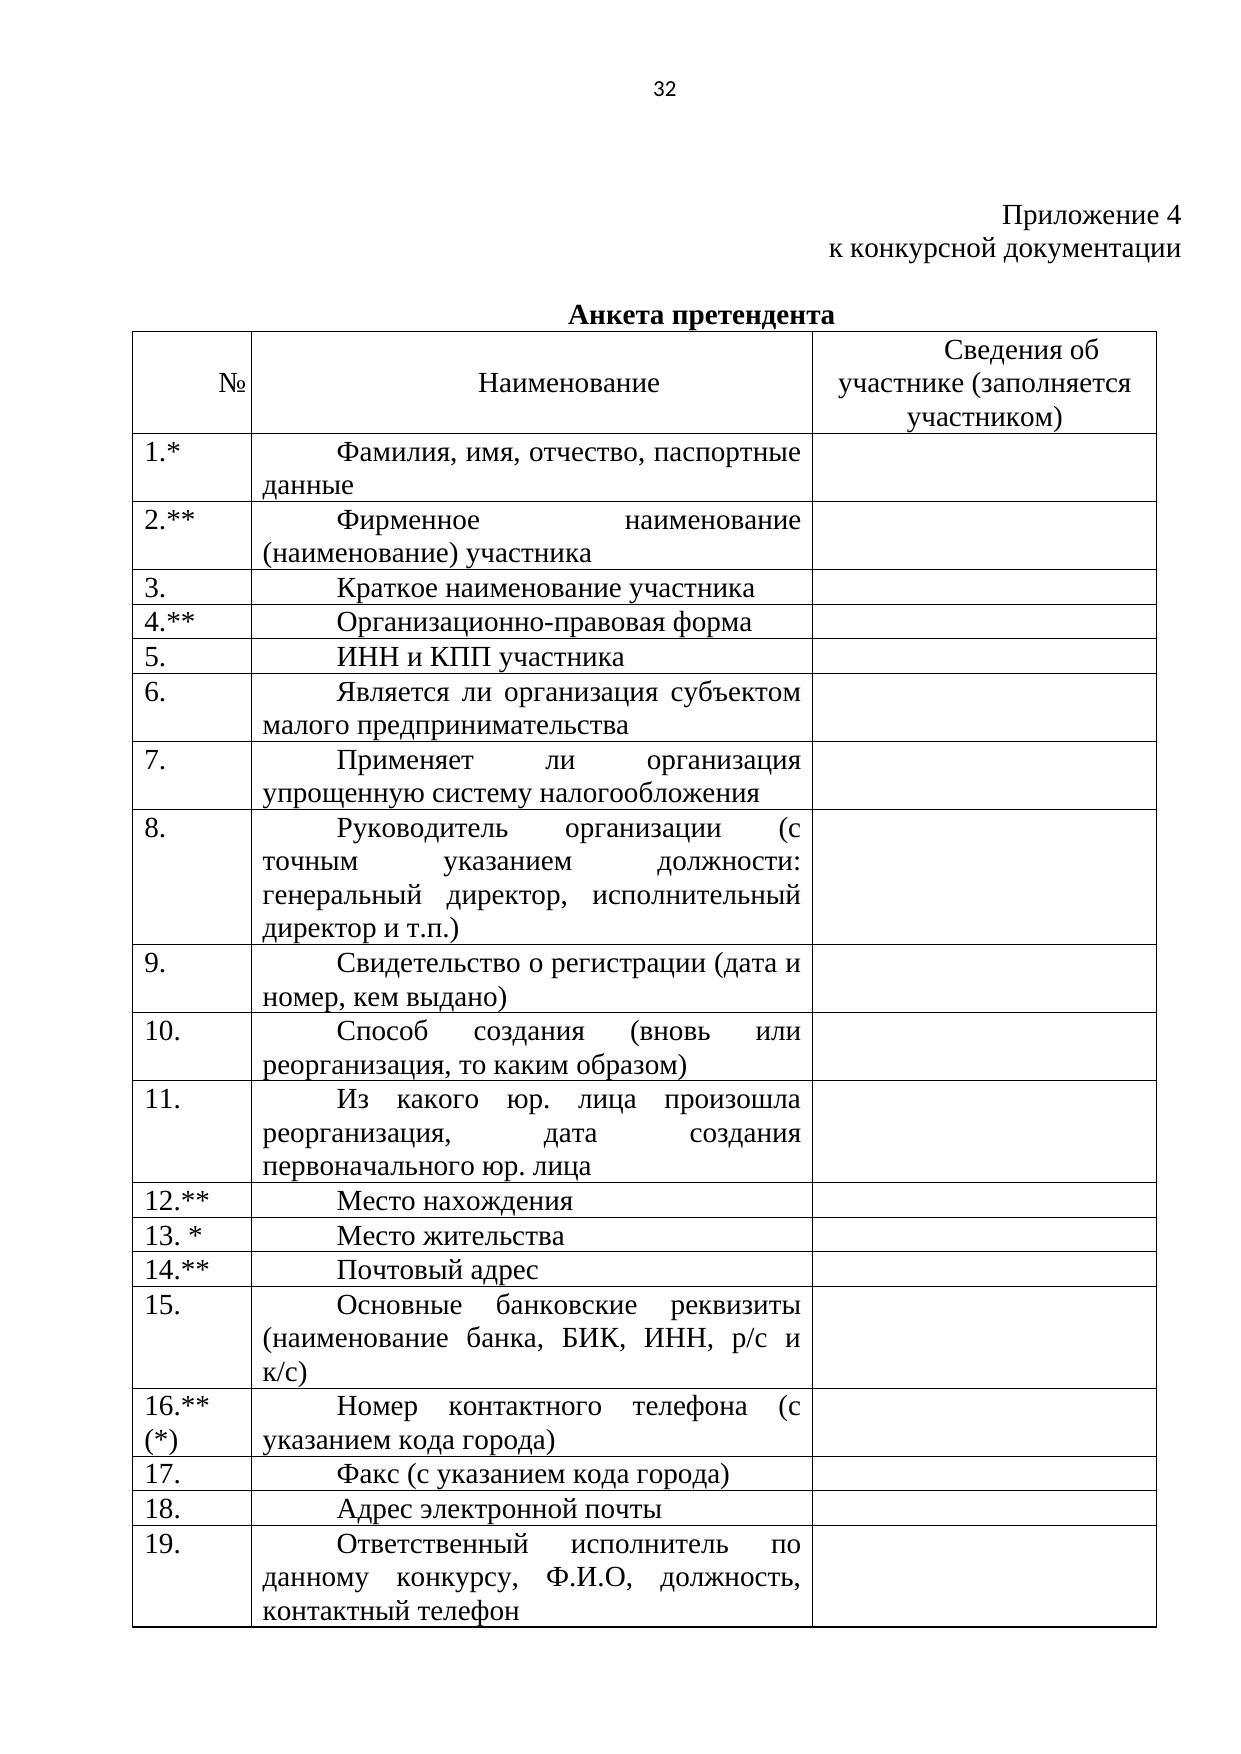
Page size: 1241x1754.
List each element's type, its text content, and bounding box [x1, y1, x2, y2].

table_cell [813, 1183, 1156, 1217]
table_cell 14.** [133, 1252, 251, 1286]
table_cell [813, 810, 1156, 944]
text Приложение 4 [148, 197, 1181, 230]
table_cell Фамилия, имя, отчество, паспортные данные [252, 434, 812, 501]
table_cell [813, 1013, 1156, 1080]
table_header Наименование [252, 332, 812, 433]
table_cell Факс (с указанием кода города) [252, 1457, 812, 1490]
table_cell [813, 605, 1156, 638]
table_cell Основные банковские реквизиты (наименование банка, БИК, ИНН, р/с и к/с) [252, 1287, 812, 1387]
table_cell [813, 1526, 1156, 1626]
table_header № [133, 332, 251, 433]
table_cell 1.* [133, 434, 251, 501]
table_cell 13. * [133, 1218, 251, 1251]
table_cell Является ли организация субъектом малого предпринимательства [252, 674, 812, 741]
table_cell 17. [133, 1457, 251, 1490]
table_cell [813, 674, 1156, 741]
table_cell Свидетельство о регистрации (дата и номер, кем выдано) [252, 945, 812, 1012]
table_cell Применяет ли организация упрощенную систему налогообложения [252, 742, 812, 809]
table_cell 10. [133, 1013, 251, 1080]
table_cell Фирменное наименование (наименование) участника [252, 502, 812, 569]
table_cell Руководитель организации (с точным указанием должности: генеральный директор, исполнительный директор и т.п.) [252, 810, 812, 944]
table_cell 4.** [133, 605, 251, 638]
table_cell [813, 1081, 1156, 1182]
table_cell 15. [133, 1287, 251, 1387]
table_cell 12.** [133, 1183, 251, 1217]
table_cell [813, 1218, 1156, 1251]
text Анкета претендента [148, 297, 1181, 331]
table_cell 8. [133, 810, 251, 944]
table_cell ИНН и КПП участника [252, 639, 812, 673]
table_cell Способ создания (вновь или реорганизация, то каким образом) [252, 1013, 812, 1080]
table_cell [813, 742, 1156, 809]
table_cell 3. [133, 570, 251, 603]
table_cell 7. [133, 742, 251, 809]
table_cell 11. [133, 1081, 251, 1182]
table_cell Адрес электронной почты [252, 1491, 812, 1525]
table_cell [813, 639, 1156, 673]
table_cell [813, 1457, 1156, 1490]
table_cell [813, 1287, 1156, 1387]
table_cell 9. [133, 945, 251, 1012]
table_cell Организационно-правовая форма [252, 605, 812, 638]
table_cell 5. [133, 639, 251, 673]
table_cell [813, 1389, 1156, 1456]
table_cell 18. [133, 1491, 251, 1525]
table_cell Краткое наименование участника [252, 570, 812, 603]
table_cell [813, 1491, 1156, 1525]
table_cell Место жительства [252, 1218, 812, 1251]
table_cell 19. [133, 1526, 251, 1626]
table_cell [813, 945, 1156, 1012]
table_cell Почтовый адрес [252, 1252, 812, 1286]
table_cell [813, 570, 1156, 603]
table_cell Место нахождения [252, 1183, 812, 1217]
table_cell Номер контактного телефона (с указанием кода города) [252, 1389, 812, 1456]
table_cell [813, 502, 1156, 569]
table_cell Ответственный исполнитель по данному конкурсу, Ф.И.О, должность, контактный телефон [252, 1526, 812, 1626]
table_cell 16.** (*) [133, 1389, 251, 1456]
table_header Сведения об участнике (заполняется участником) [813, 332, 1156, 433]
table_cell 6. [133, 674, 251, 741]
table_cell [813, 434, 1156, 501]
text к конкурсной документации [148, 230, 1181, 264]
table_cell Из какого юр. лица произошла реорганизация, дата создания первоначального юр. лица [252, 1081, 812, 1182]
table_cell 2.** [133, 502, 251, 569]
table_cell [813, 1252, 1156, 1286]
